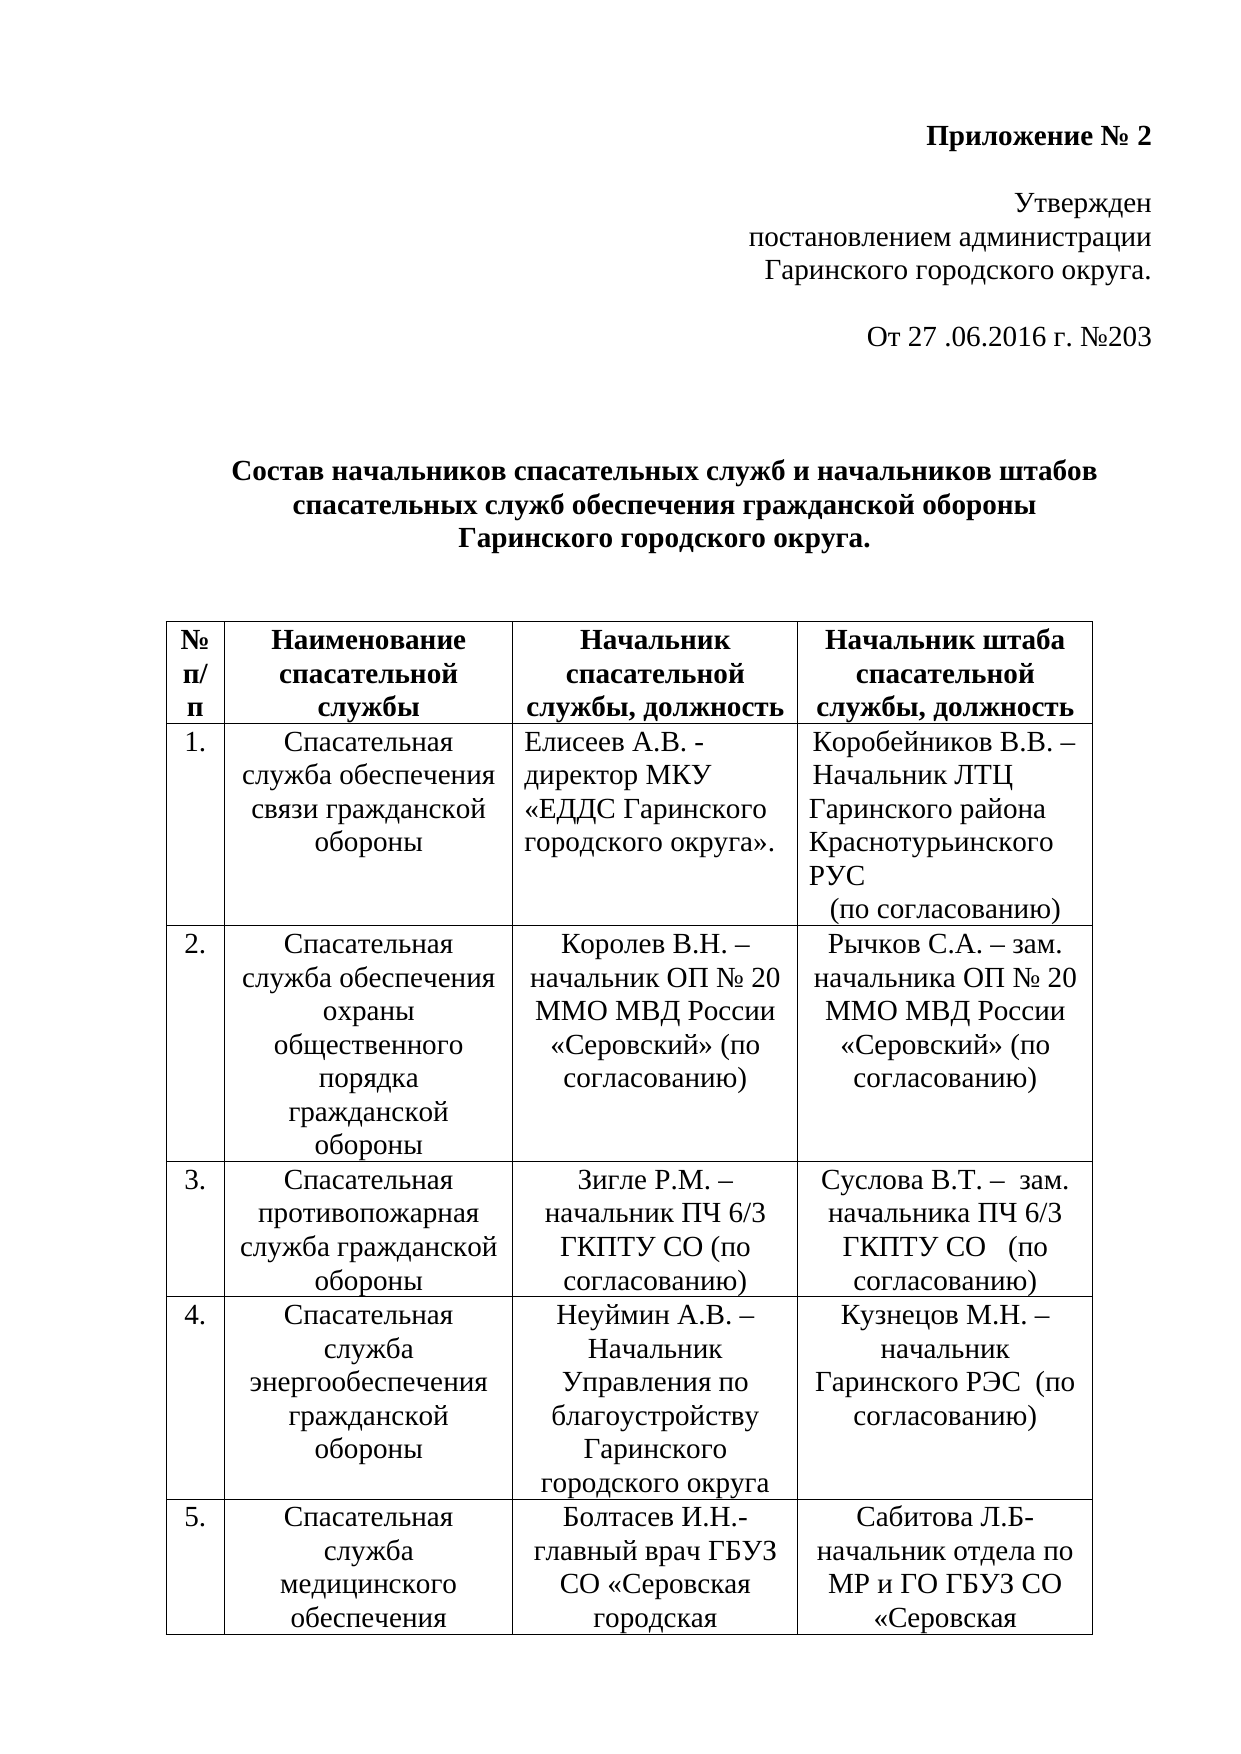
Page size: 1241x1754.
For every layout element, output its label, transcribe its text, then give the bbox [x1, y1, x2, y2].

table_cell Суслова В.Т. – зам. начальника ПЧ 6/3 ГКПТУ СО (по согласованию) [798, 1162, 1092, 1296]
text постановлением администрации [177, 219, 1152, 252]
table_cell Зигле Р.М. – начальник ПЧ 6/3 ГКПТУ СО (по согласованию) [513, 1162, 797, 1296]
table_cell 2. [167, 926, 224, 1161]
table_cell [798, 1500, 1092, 1634]
text Утвержден [177, 185, 1152, 219]
table_cell Коробейников В.В. – Начальник ЛТЦ Гаринского района Краснотурьинского РУС (по согласованию) [798, 724, 1092, 925]
text Состав начальников спасательных служб и начальников штабов спасательных служб обеспечения гражданской обороны [177, 453, 1152, 521]
table_cell Елисеев А.В. - директор МКУ «ЕДДС Гаринского городского округа». [513, 724, 797, 925]
table_cell Рычков С.А. – зам. начальника ОП № 20 ММО МВД России «Серовский» (по согласованию) [798, 926, 1092, 1161]
table_header № п/п [167, 622, 224, 723]
table_cell Спасательная служба обеспечения охраны общественного порядка гражданской обороны [225, 926, 512, 1161]
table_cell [513, 1500, 797, 1634]
table_cell Спасательная служба обеспечения связи гражданской обороны [225, 724, 512, 925]
table_cell 1. [167, 724, 224, 925]
table_cell Кузнецов М.Н. – начальник Гаринского РЭС (по согласованию) [798, 1297, 1092, 1498]
text Гаринского городского округа. [177, 252, 1152, 286]
table_cell Неуймин А.В. – Начальник Управления по благоустройству Гаринского городского округа [513, 1297, 797, 1498]
text Гаринского городского округа. [177, 521, 1152, 554]
table_cell Спасательная противопожарная служба гражданской обороны [225, 1162, 512, 1296]
table_cell 5. [167, 1500, 224, 1634]
text Приложение № 2 [177, 118, 1152, 152]
table_cell 4. [167, 1297, 224, 1498]
table_header Наименование спасательной службы [225, 622, 512, 723]
text От 27 .06.2016 г. №203 [177, 319, 1152, 353]
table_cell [225, 1500, 512, 1634]
table_cell 3. [167, 1162, 224, 1296]
table_header Начальник штаба спасательной службы, должность [798, 622, 1092, 723]
table_header Начальник спасательной службы, должность [513, 622, 797, 723]
table_cell Спасательная служба энергообеспечения гражданской обороны [225, 1297, 512, 1498]
table_cell Королев В.Н. – начальник ОП № 20 ММО МВД России «Серовский» (по согласованию) [513, 926, 797, 1161]
